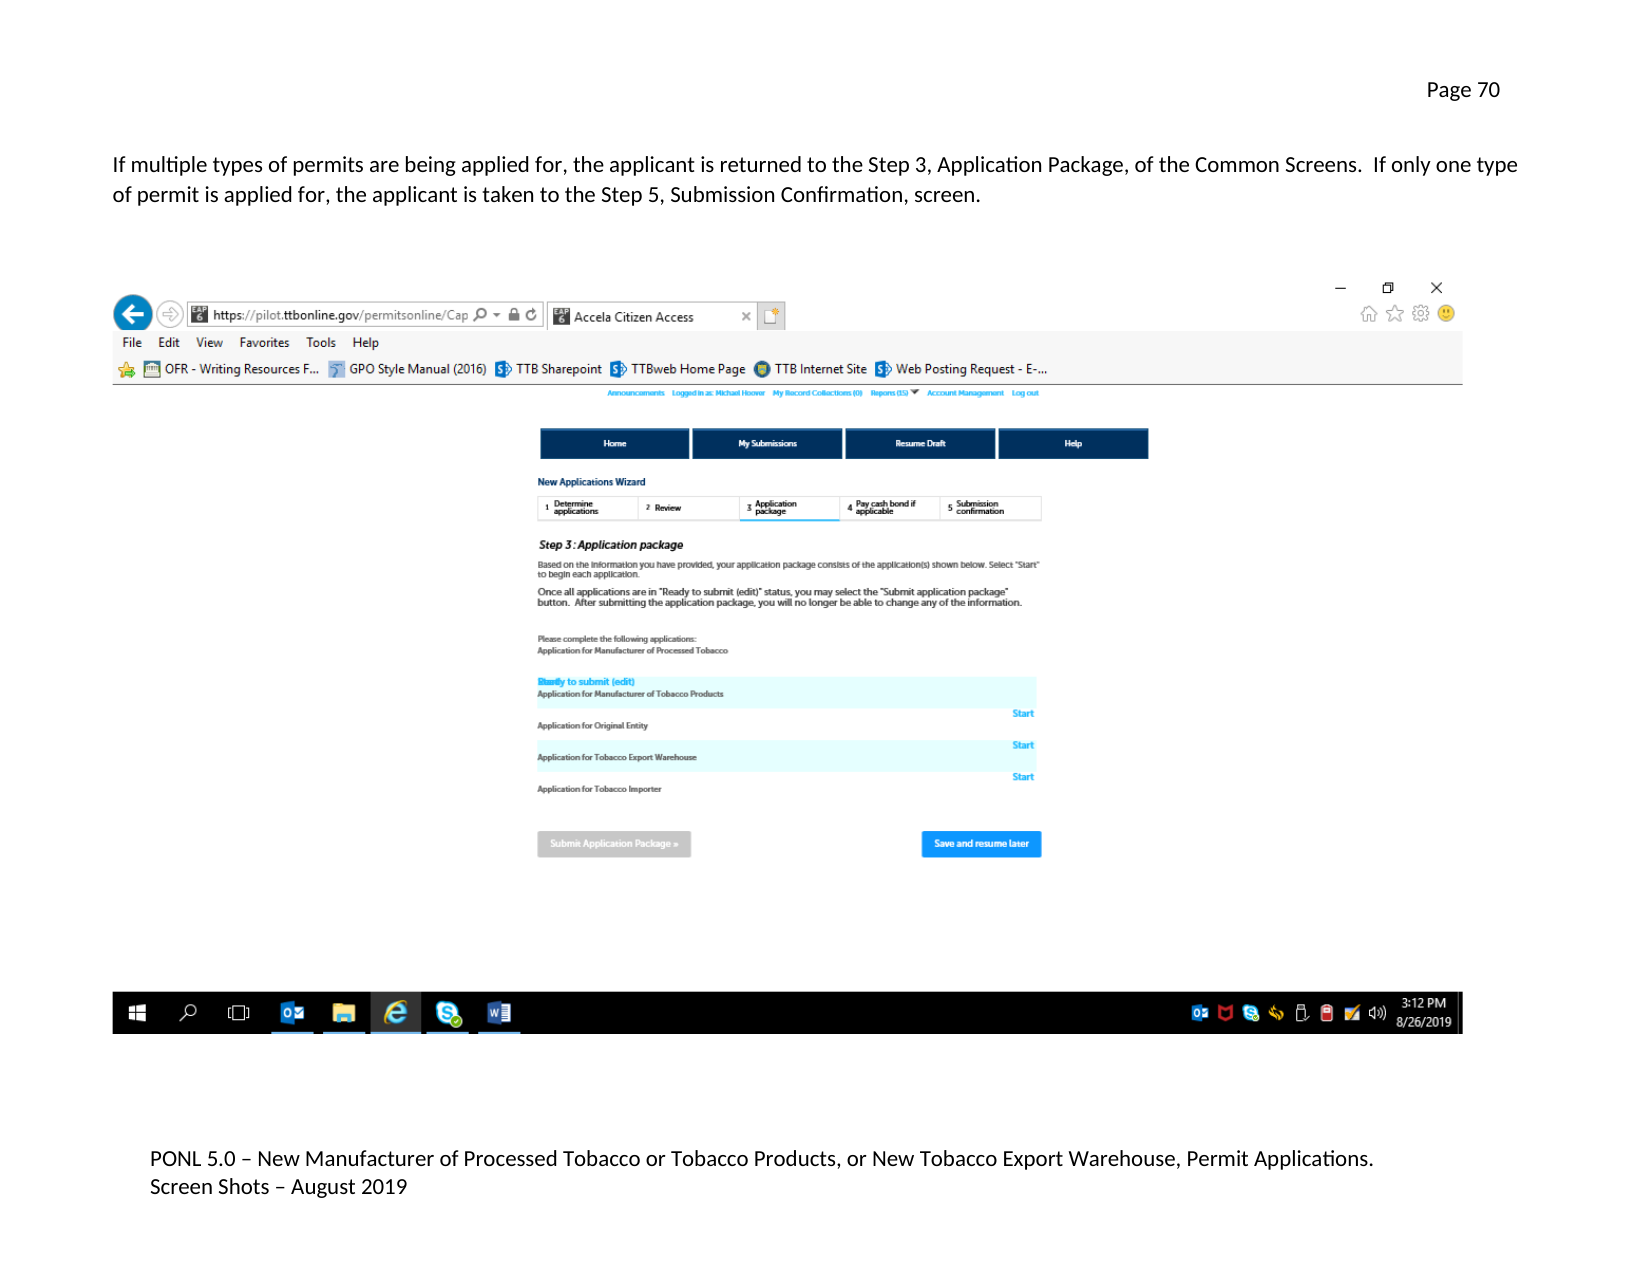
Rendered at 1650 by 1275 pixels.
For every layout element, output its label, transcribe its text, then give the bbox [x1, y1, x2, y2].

picture [112, 273, 1463, 1034]
text If multiple types of permits are being applied for, the applicant is returned to the Step 3, Application Package, of the Common Screens. If only one type of permit is applied for, the applicant is taken to the Step 5, Submission Confirmation, screen. [112, 150, 1537, 208]
